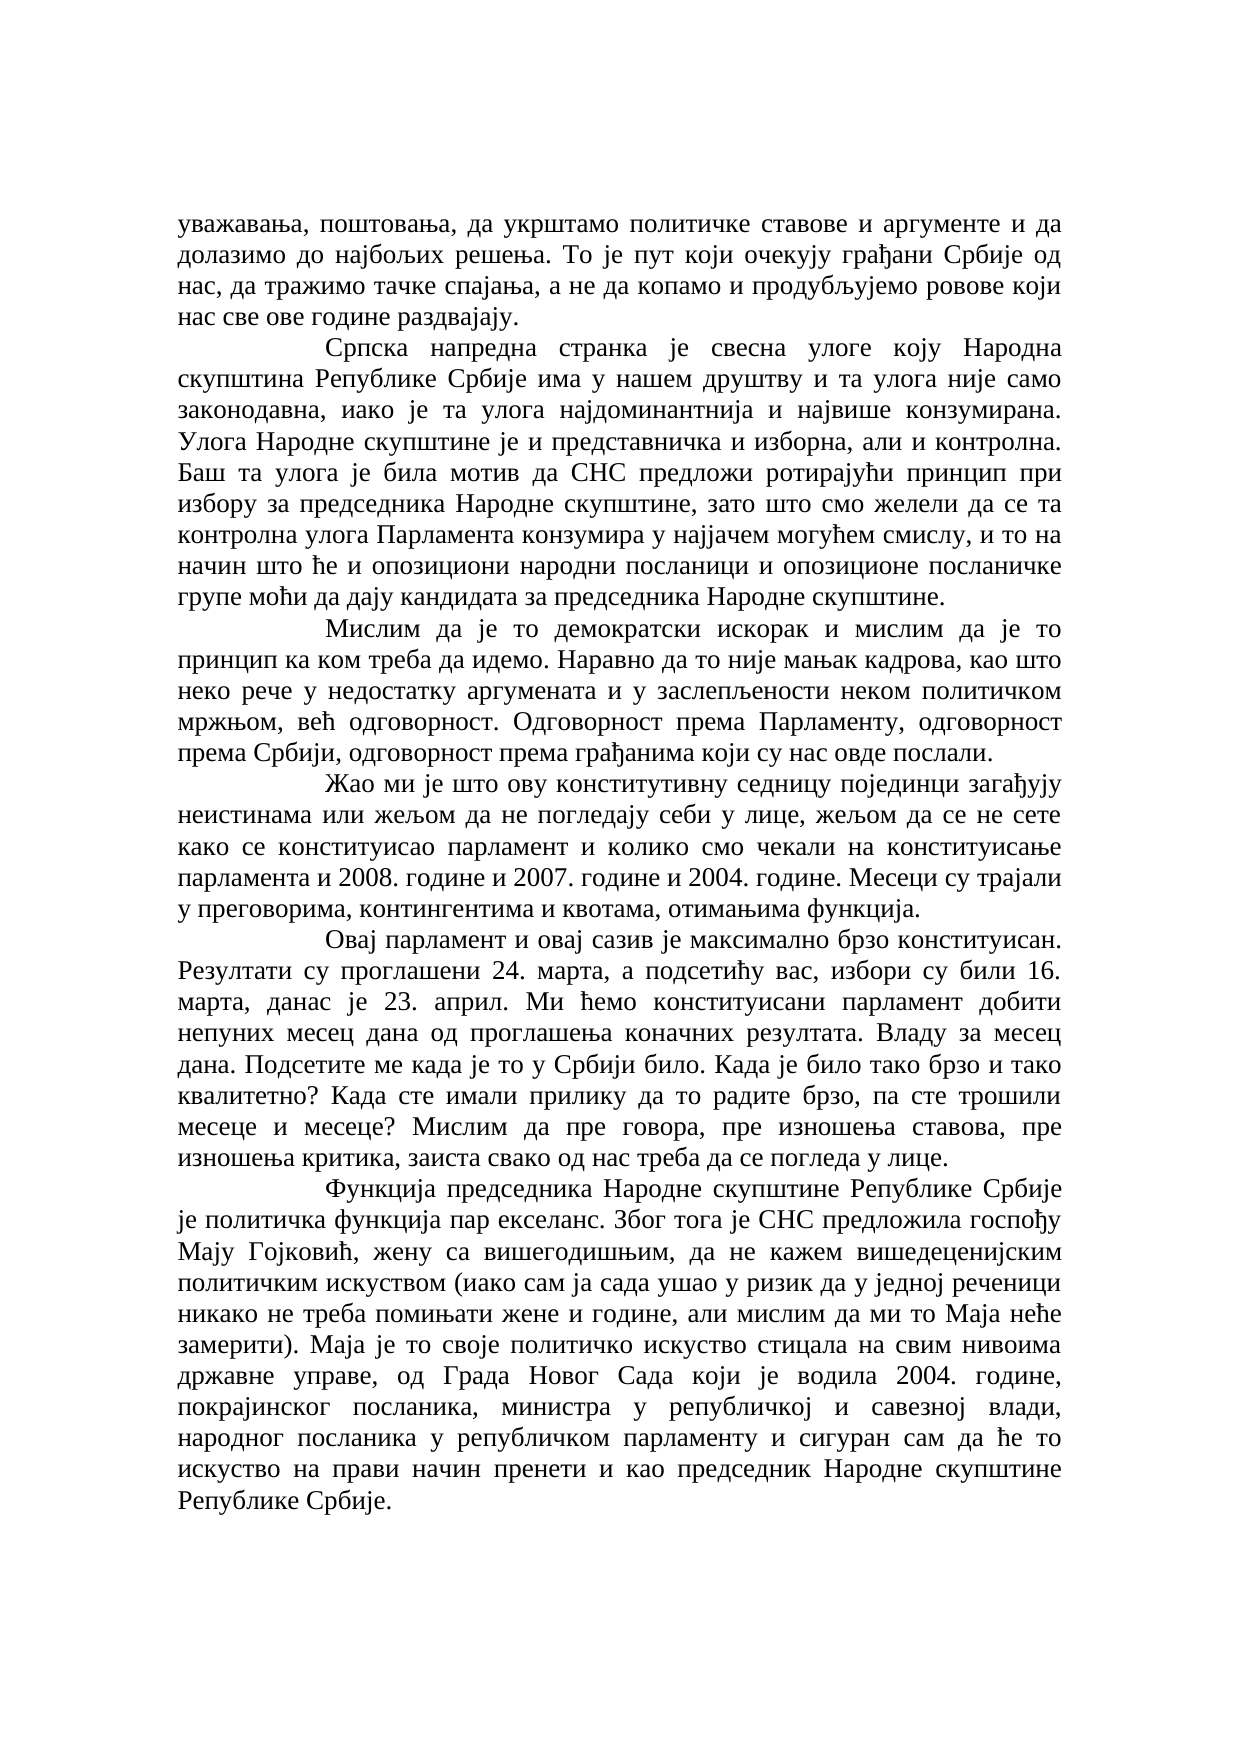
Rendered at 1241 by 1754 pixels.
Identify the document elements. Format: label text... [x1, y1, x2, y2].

text Мислим да је то демократски искорак и мислим да је то принцип ка ком треба да идемо. Наравно да то није мањак кадрова, као што неко рече у недостатку аргумената и у заслепљености неком политичком мржњом, већ одговорност. Одговорност према Парламенту, одговорност према Србији, одговорност према грађанима који су нас овде послали. [177, 612, 1063, 767]
text Функција председника Народне скупштине Републике Србије је политичка функција пар екселанс. Због тога је СНС предложила госпођу Мају Гојковић, жену са вишегодишњим, да не кажем вишедеценијским политичким искуством (иако сам ја сада ушао у ризик да у једној реченици никако не треба помињати жене и године, али мислим да ми то Маја неће замерити). Маја је то своје политичко искуство стицала на свим нивоима државне управе, од Града Новог Сада који је водила 2004. године, покрајинског посланика, министра у републичкој и савезној влади, народног посланика у републичком парламенту и сигуран сам да ће то искуство на прави начин пренети и као председник Народне скупштине Републике Србије. [177, 1172, 1063, 1515]
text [177, 207, 1063, 331]
text Жао ми је што ову конститутивну седницу појединци загађују неистинама или жељом да не погледају себи у лице, жељом да се не сете како се конституисао парламент и колико смо чекали на конституисање парламента и 2008. године и 2007. године и 2004. године. Месеци су трајали у преговорима, контингентима и квотама, отимањима функција. [177, 767, 1063, 923]
text Овај парламент и овај сазив је максимално брзо конституисан. Резултати су проглашени 24. марта, а подсетићу вас, избори су били 16. марта, данас је 23. април. Ми ћемо конституисани парламент добити непуних месец дана од проглашења коначних резултата. Владу за месец дана. Подсетите ме када је то у Србији било. Када је било тако брзо и тако квалитетно? Када сте имали прилику да то радите брзо, па сте трошили месеце и месеце? Мислим да пре говора, пре изношења ставова, пре изношења критика, заиста свако од нас треба да се погледа у лице. [177, 923, 1063, 1172]
text Српска напредна странка је свесна улоге коју Народна скупштина Републике Србије има у нашем друштву и та улога није само законодавна, иако је та улога најдоминантнија и највише конзумирана. Улога Народне скупштине је и представничка и изборна, али и контролна. Баш та улога је била мотив да СНС предложи ротирајући принцип при избору за председника Народне скупштине, зато што смо желели да се та контролна улога Парламента конзумира у најјачем могућем смислу, и то на начин што ће и опозициони народни посланици и опозиционе посланичке групе моћи да дају кандидата за председника Народне скупштине. [177, 331, 1063, 612]
